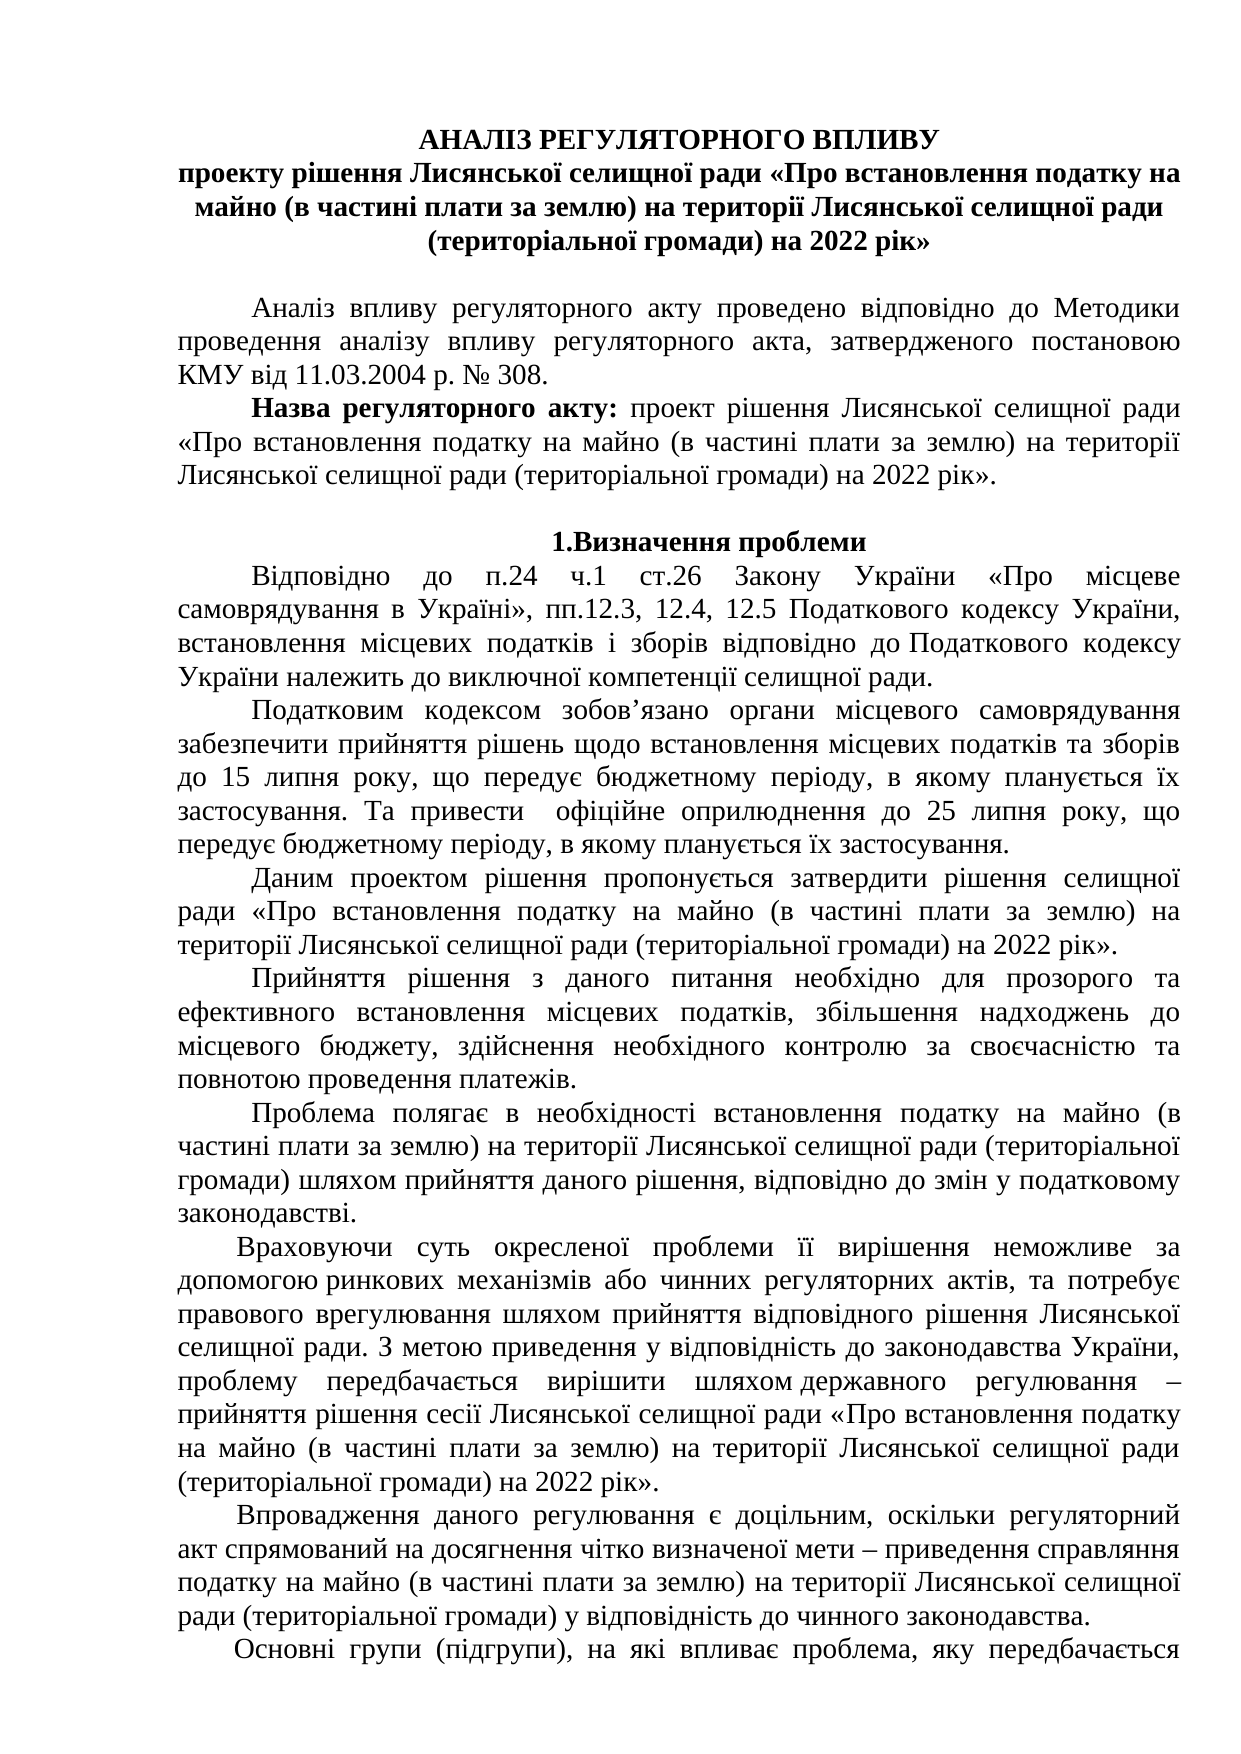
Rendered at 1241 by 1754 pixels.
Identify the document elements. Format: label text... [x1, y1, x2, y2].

text Назва регуляторного акту: проект рішення Лисянської селищної ради «Про встановлення податку на майно (в частині плати за землю) на території Лисянської селищної ради (територіальної громади) на 2022 рік». [177, 390, 1181, 491]
text Податковим кодексом зобов’язано органи місцевого самоврядування забезпечити прийняття рішень щодо встановлення місцевих податків та зборів до 15 липня року, що передує бюджетному періоду, в якому планується їх застосування. Та привести офіційне оприлюднення до 25 липня року, що передує бюджетному періоду, в якому планується їх застосування. [177, 692, 1181, 860]
text Аналіз впливу регуляторного акту проведено відповідно до Методики проведення аналізу впливу регуляторного акта, затвердженого постановою КМУ від 11.03.2004 р. № 308. [177, 290, 1181, 390]
text Проблема полягає в необхідності встановлення податку на майно (в частині плати за землю) на території Лисянської селищної ради (територіальної громади) шляхом прийняття даного рішення, відповідно до змін у податковому законодавстві. [177, 1095, 1181, 1229]
text АНАЛІЗ РЕГУЛЯТОРНОГО ВПЛИВУ [177, 122, 1181, 156]
text Прийняття рішення з даного питання необхідно для прозорого та ефективного встановлення місцевих податків, збільшення надходжень до місцевого бюджету, здійснення необхідного контролю за своєчасністю та повнотою проведення платежів. [177, 961, 1181, 1095]
text 1.Визначення проблеми [177, 524, 1181, 558]
text проекту рішення Лисянської селищної ради «Про встановлення податку на майно (в частині плати за землю) на території Лисянської селищної ради (територіальної громади) на 2022 рік» [177, 156, 1181, 256]
text Враховуючи суть окресленої проблеми її вирішення неможливе за допомогою ринкових механізмів або чинних регуляторних актів, та потребує правового врегулювання шляхом прийняття відповідного рішення Лисянської селищної ради. З метою приведення у відповідність до законодавства України, проблему передбачається вирішити шляхом державного регулювання – прийняття рішення сесії Лисянської селищної ради «Про встановлення податку на майно (в частині плати за землю) на території Лисянської селищної ради (територіальної громади) на 2022 рік». [177, 1229, 1181, 1497]
text Впровадження даного регулювання є доцільним, оскільки регуляторний акт спрямований на досягнення чітко визначеної мети – приведення справляння податку на майно (в частині плати за землю) на території Лисянської селищної ради (територіальної громади) у відповідність до чинного законодавства. [177, 1497, 1181, 1631]
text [177, 1631, 1181, 1665]
text Відповідно до п.24 ч.1 ст.26 Закону України «Про місцеве самоврядування в Україні», пп.12.3, 12.4, 12.5 Податкового кодексу України, встановлення місцевих податків і зборів відповідно до Податкового кодексу України належить до виключної компетенції селищної ради. [177, 558, 1181, 692]
text Даним проектом рішення пропонується затвердити рішення селищної ради «Про встановлення податку на майно (в частині плати за землю) на території Лисянської селищної ради (територіальної громади) на 2022 рік». [177, 860, 1181, 961]
